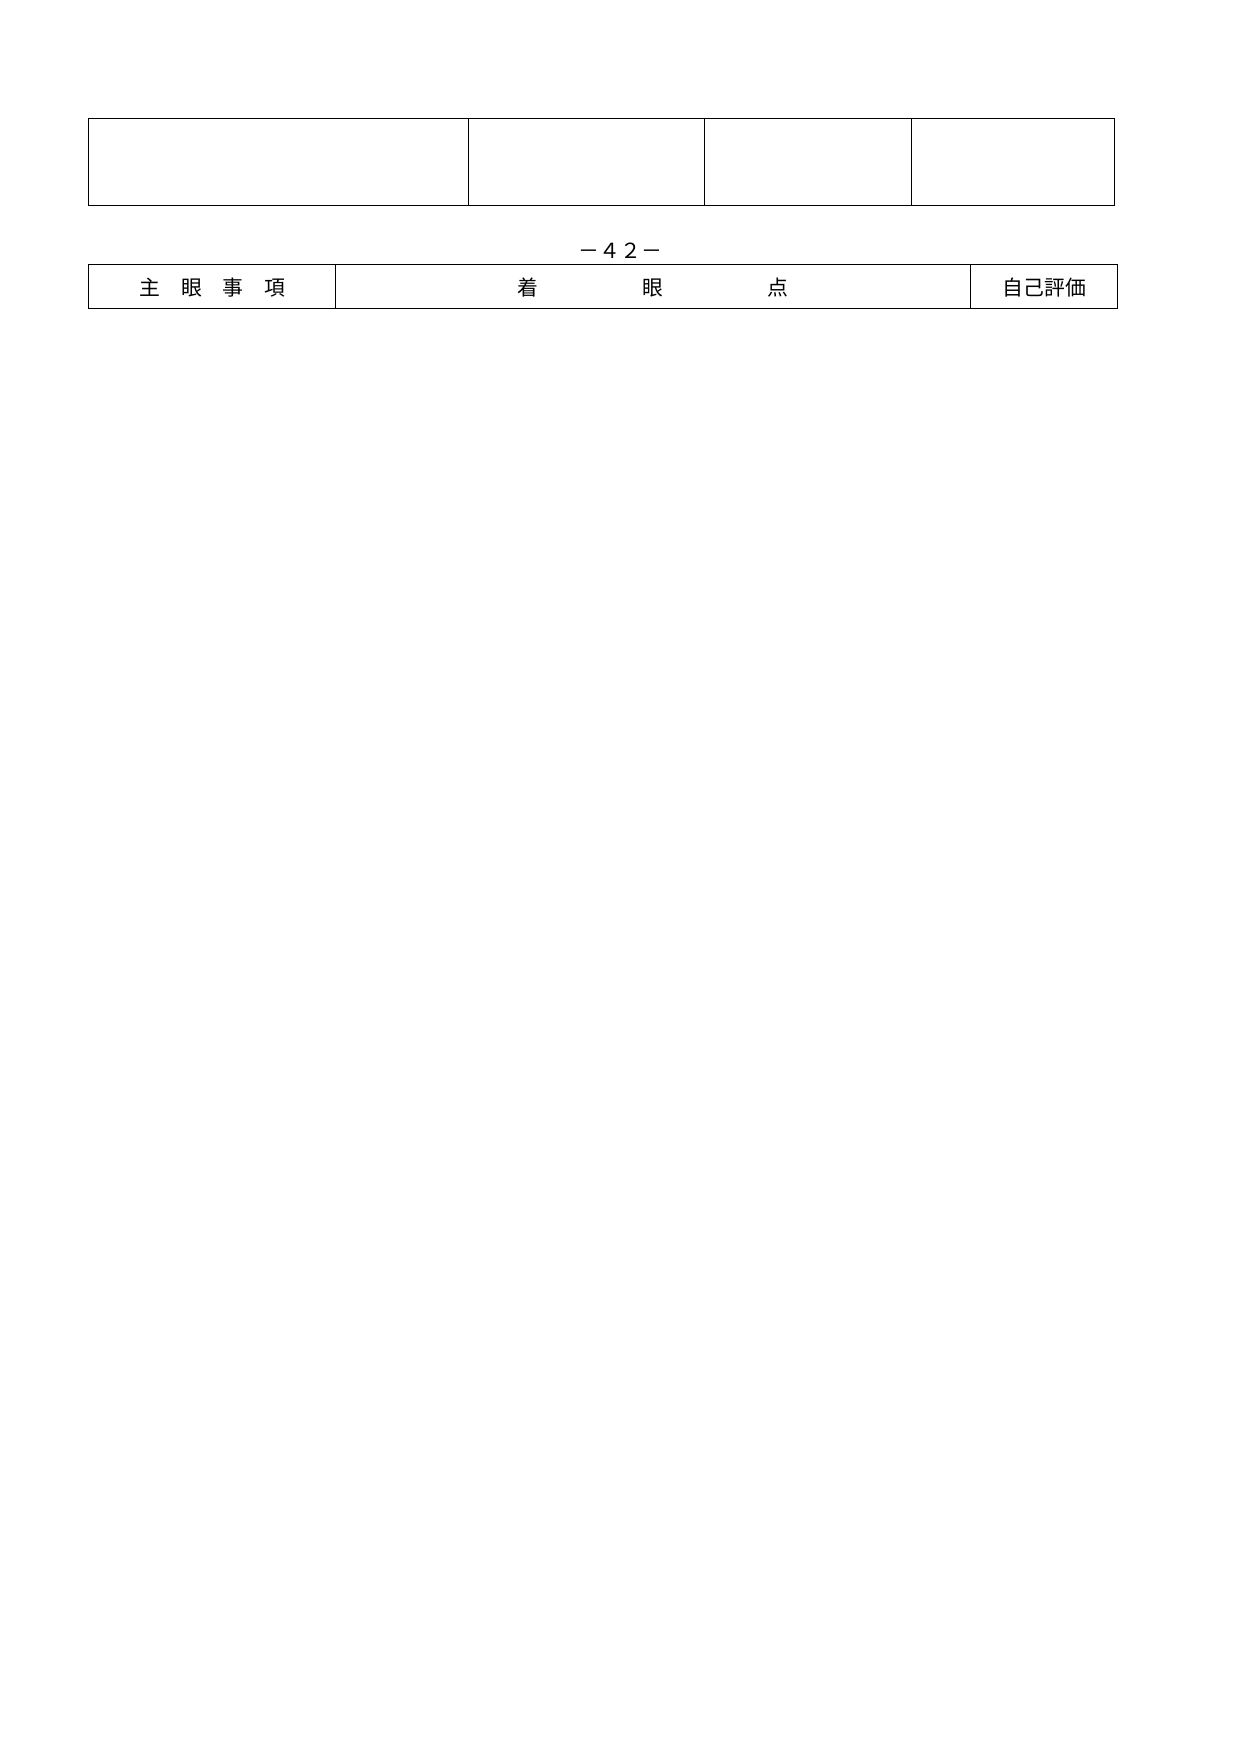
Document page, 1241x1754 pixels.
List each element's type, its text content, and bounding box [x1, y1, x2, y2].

table_header 自己評価 [971, 265, 1117, 307]
table_cell [912, 119, 1114, 204]
table_header 着 眼 点 [336, 265, 970, 307]
table_header 主 眼 事 項 [89, 265, 335, 307]
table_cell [705, 119, 911, 204]
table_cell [469, 119, 704, 204]
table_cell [89, 119, 468, 204]
text －４２－ [89, 234, 1152, 264]
